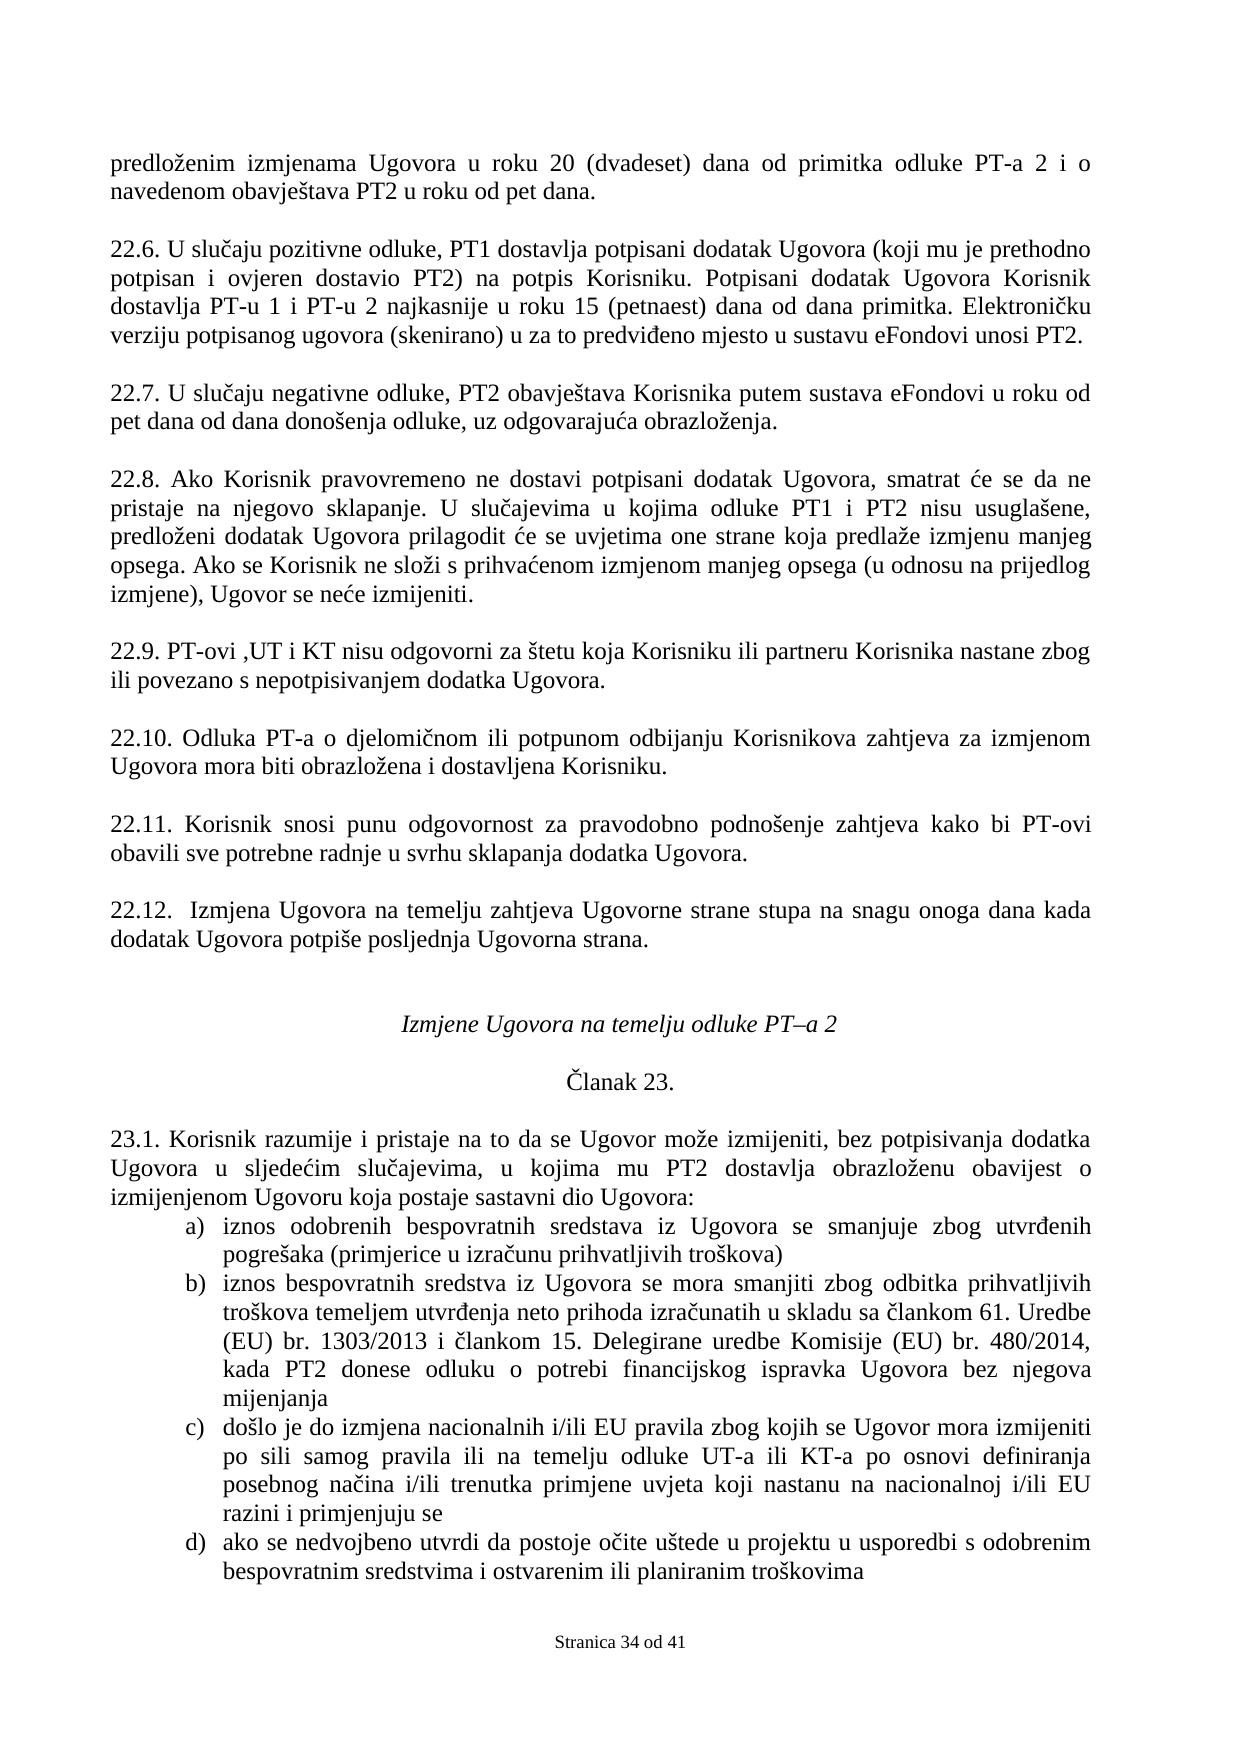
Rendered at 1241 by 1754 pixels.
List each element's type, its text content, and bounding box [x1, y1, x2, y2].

text 23.1. Korisnik razumije i pristaje na to da se Ugovor može izmijeniti, bez potpisivanja dodatka Ugovora u sljedećim slučajevima, u kojima mu PT2 dostavlja obrazloženu obavijest o izmijenjenom Ugovoru koja postaje sastavni dio Ugovora: [110, 1124, 1092, 1211]
text Članak 23. [148, 1067, 1092, 1096]
list iznos odobrenih bespovratnih sredstava iz Ugovora se smanjuje zbog utvrđenih pogrešaka (primjerice u izračunu prihvatljivih troškova) [185, 1211, 1092, 1268]
text 22.11. Korisnik snosi punu odgovornost za pravodobno podnošenje zahtjeva kako bi PT-ovi obavili sve potrebne radnje u svrhu sklapanja dodatka Ugovora. [110, 809, 1092, 866]
text 22.9. PT-ovi ,UT i KT nisu odgovorni za štetu koja Korisniku ili partneru Korisnika nastane zbog ili povezano s nepotpisivanjem dodatka Ugovora. [110, 636, 1092, 694]
text 22.10. Odluka PT-a o djelomičnom ili potpunom odbijanju Korisnikova zahtjeva za izmjenom Ugovora mora biti obrazložena i dostavljena Korisniku. [110, 723, 1092, 780]
list iznos bespovratnih sredstva iz Ugovora se mora smanjiti zbog odbitka prihvatljivih troškova temeljem utvrđenja neto prihoda izračunatih u skladu sa člankom 61. Uredbe (EU) br. 1303/2013 i člankom 15. Delegirane uredbe Komisije (EU) br. 480/2014, kada PT2 donese odluku o potrebi financijskog ispravka Ugovora bez njegova mijenjanja [185, 1268, 1092, 1412]
list došlo je do izmjena nacionalnih i/ili EU pravila zbog kojih se Ugovor mora izmijeniti po sili samog pravila ili na temelju odluke UT-a ili KT-a po osnovi definiranja posebnog načina i/ili trenutka primjene uvjeta koji nastanu na nacionalnoj i/ili EU razini i primjenjuju se [185, 1412, 1092, 1527]
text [110, 148, 1092, 205]
text 22.8. Ako Korisnik pravovremeno ne dostavi potpisani dodatak Ugovora, smatrat će se da ne pristaje na njegovo sklapanje. U slučajevima u kojima odluke PT1 i PT2 nisu usuglašene, predloženi dodatak Ugovora prilagodit će se uvjetima one strane koja predlaže izmjenu manjeg opsega. Ako se Korisnik ne složi s prihvaćenom izmjenom manjeg opsega (u odnosu na prijedlog izmjene), Ugovor se neće izmijeniti. [110, 464, 1092, 608]
list ako se nedvojbeno utvrdi da postoje očite uštede u projektu u usporedbi s odobrenim bespovratnim sredstvima i ostvarenim ili planiranim troškovima [185, 1527, 1092, 1584]
text 22.7. U slučaju negativne odluke, PT2 obavještava Korisnika putem sustava eFondovi u roku od pet dana od dana donošenja odluke, uz odgovarajuća obrazloženja. [110, 378, 1092, 435]
text 22.12. Izmjena Ugovora na temelju zahtjeva Ugovorne strane stupa na snagu onoga dana kada dodatak Ugovora potpiše posljednja Ugovorna strana. [110, 895, 1092, 953]
text 22.6. U slučaju pozitivne odluke, PT1 dostavlja potpisani dodatak Ugovora (koji mu je prethodno potpisan i ovjeren dostavio PT2) na potpis Korisniku. Potpisani dodatak Ugovora Korisnik dostavlja PT-u 1 i PT-u 2 najkasnije u roku 15 (petnaest) dana od dana primitka. Elektroničku verziju potpisanog ugovora (skenirano) u za to predviđeno mjesto u sustavu eFondovi unosi PT2. [110, 234, 1092, 349]
text Izmjene Ugovora na temelju odluke PT–a 2 [148, 1009, 1092, 1038]
